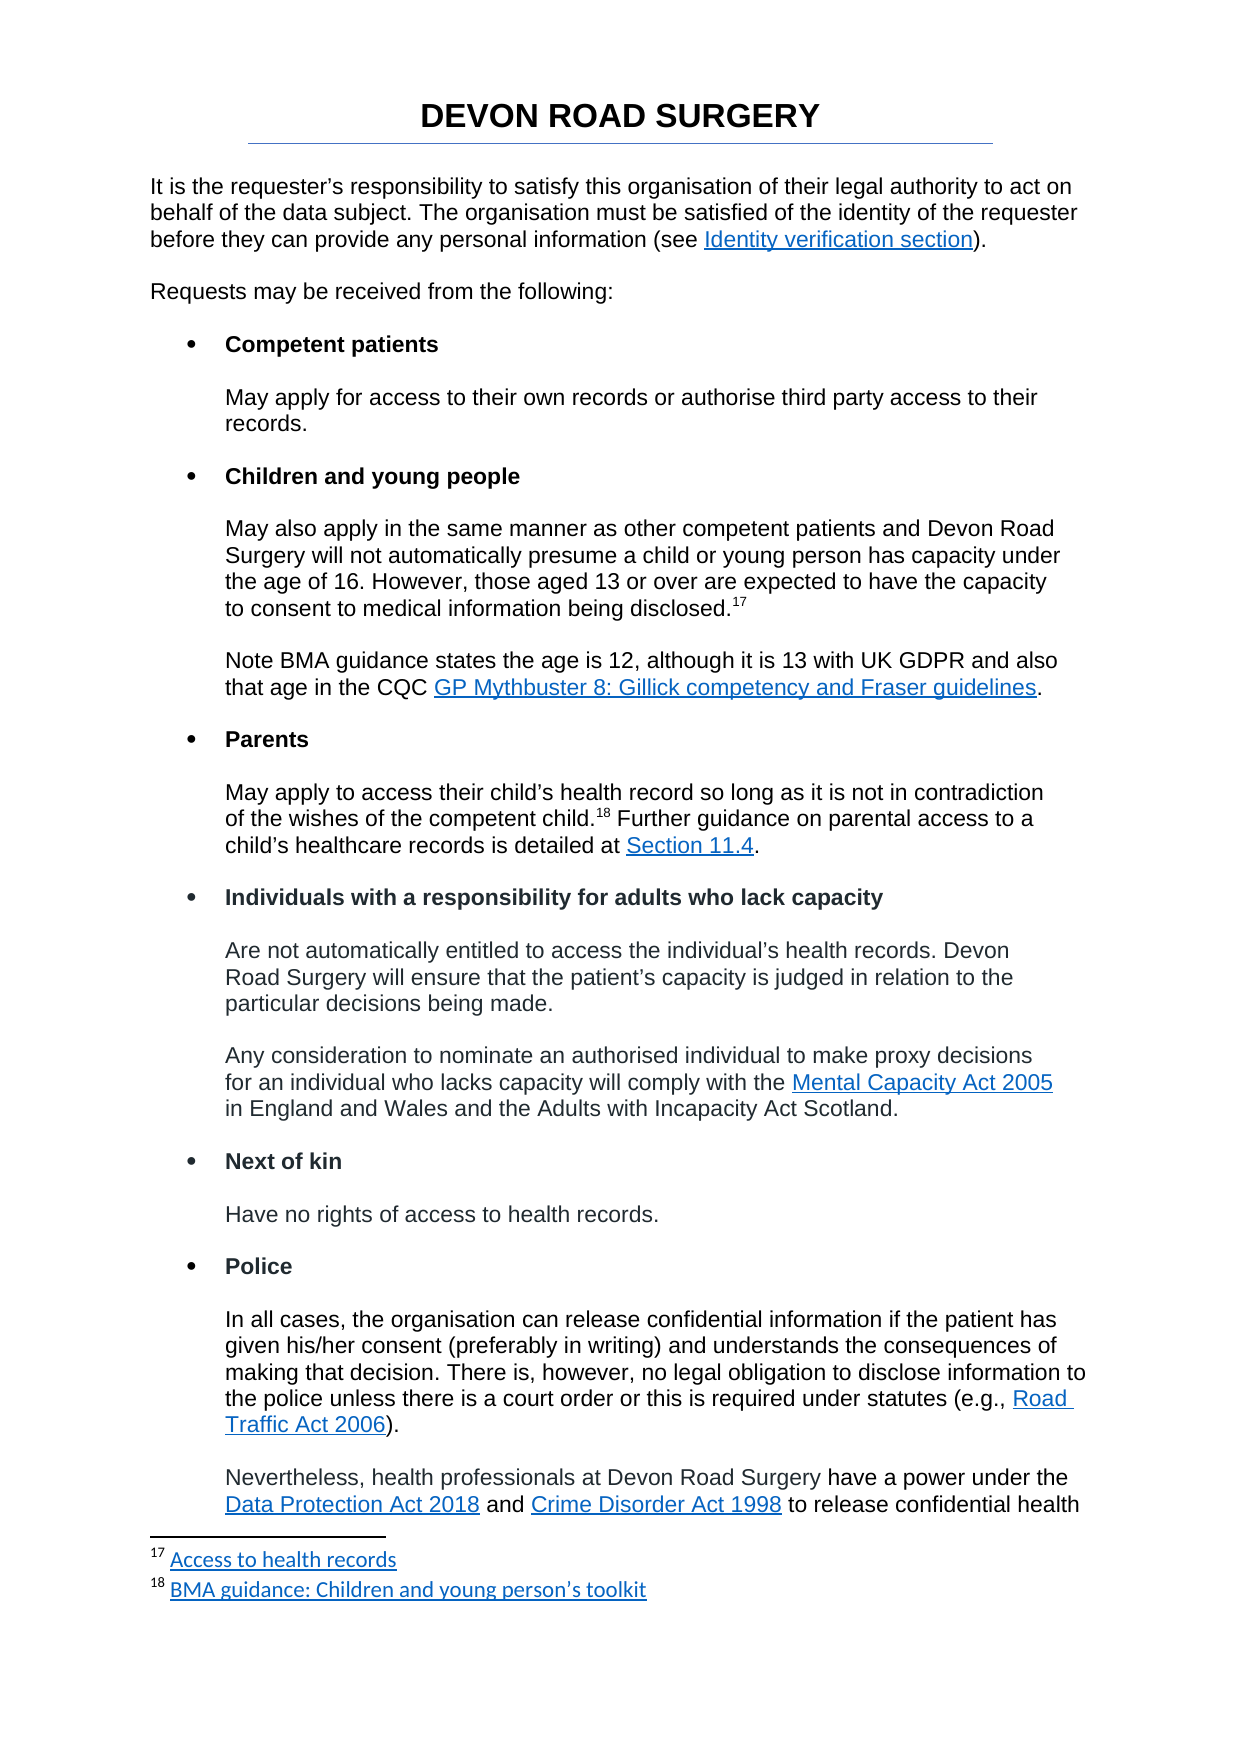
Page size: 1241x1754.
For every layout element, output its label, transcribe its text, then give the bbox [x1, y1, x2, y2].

list Note BMA guidance states the age is 12, although it is 13 with UK GDPR and also that age in the CQC GP Mythbuster 8: Gillick competency and Fraser guidelines. [225, 647, 1065, 700]
list Are not automatically entitled to access the individual’s health records. Devon Road Surgery will ensure that the patient’s capacity is judged in relation to the particular decisions being made. [225, 937, 1065, 1016]
list Competent patients [187, 331, 1065, 357]
list Police [187, 1253, 1090, 1280]
list May apply for access to their own records or authorise third party access to their records. [225, 384, 1065, 436]
list Individuals with a responsibility for adults who lack capacity [187, 884, 1065, 911]
text In all cases, the organisation can release confidential information if the patient has given his/her consent (preferably in writing) and understands the consequences of making that decision. There is, however, no legal obligation to disclose information to the police unless there is a court order or this is required under statutes (e.g., Road Traffic Act 2006). [225, 1306, 1090, 1438]
list May also apply in the same manner as other competent patients and Devon Road Surgery will not automatically presume a child or young person has capacity under the age of 16. However, those aged 13 or over are expected to have the capacity to consent to medical information being disclosed. [225, 515, 1065, 621]
list May apply to access their child’s health record so long as it is not in contradiction of the wishes of the competent child. Further guidance on parental access to a child’s healthcare records is detailed at Section 11.4. [225, 779, 1065, 858]
list Have no rights of access to health records. [225, 1201, 1065, 1227]
text It is the requester’s responsibility to satisfy this organisation of their legal authority to act on behalf of the data subject. The organisation must be satisfied of the identity of the requester before they can provide any personal information (see Identity verification section). [150, 173, 1090, 252]
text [225, 1464, 1090, 1517]
list Any consideration to nominate an authorised individual to make proxy decisions for an individual who lacks capacity will comply with the Mental Capacity Act 2005 in England and Wales and the Adults with Incapacity Act Scotland. [225, 1042, 1065, 1122]
list Next of kin [187, 1148, 1065, 1174]
list Children and young people [187, 463, 1065, 489]
text Requests may be received from the following: [150, 278, 1065, 304]
list Parents [187, 726, 1065, 753]
